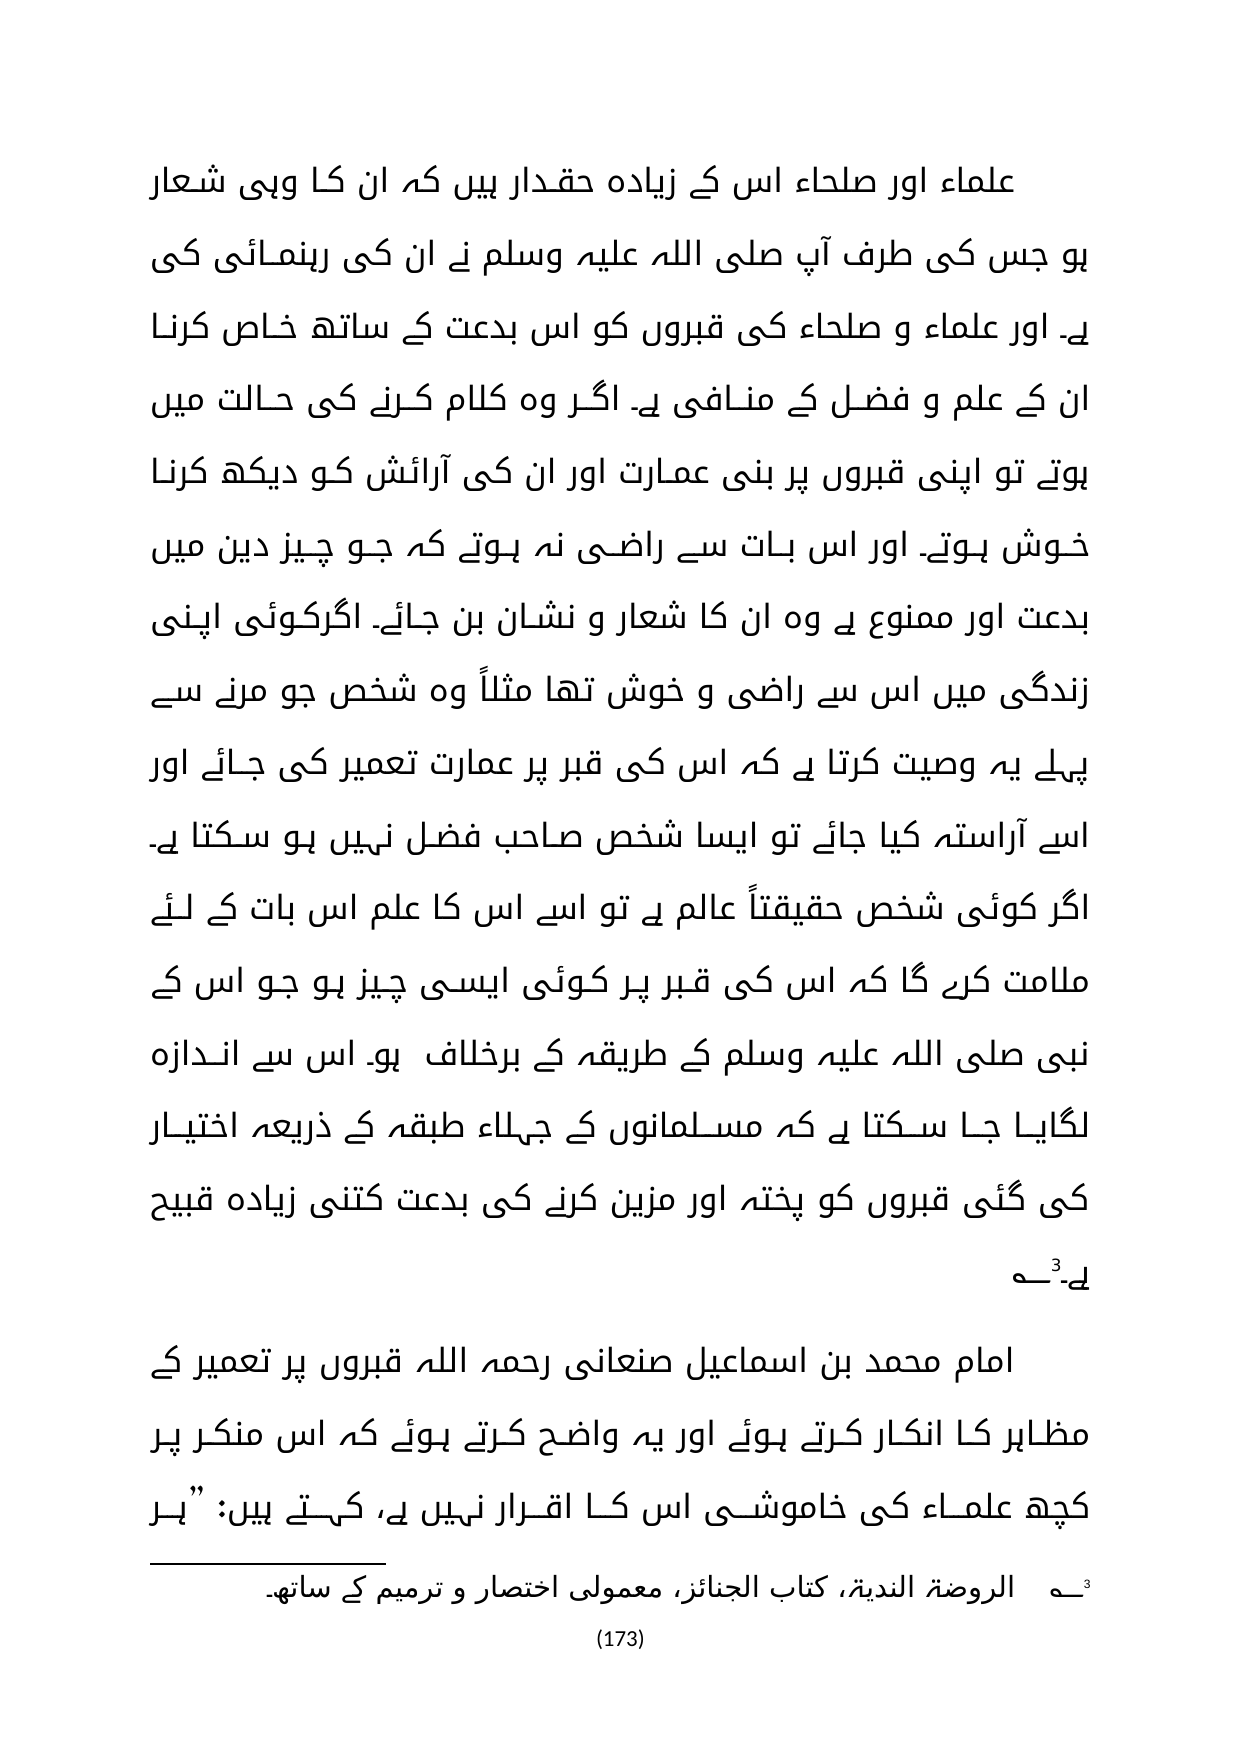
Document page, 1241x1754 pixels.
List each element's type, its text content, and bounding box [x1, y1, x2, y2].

text علماء اور صلحاء اس کے زیادہ حقدار ہیں کہ ان کا وہی شعار ہو جس کی طرف آپ صلی اللہ علیہ وسلم نے ان کی رہنمائی کی ہے۔ اور علماء و صلحاء کی قبروں کو اس بدعت کے ساتھ خاص کرنا ان کے علم و فضل کے منافی ہے۔ اگر وہ کلام کرنے کی حالت میں ہوتے تو اپنی قبروں پر بنی عمارت اور ان کی آرائش کو دیکھ کرنا خوش ہوتے۔ اور اس بات سے راضی نہ ہوتے کہ جو چیز دین میں بدعت اور ممنوع ہے وہ ان کا شعار و نشان بن جائے۔ اگرکوئی اپنی زندگی میں اس سے راضی و خوش تھا مثلاً وہ شخص جو مرنے سے پہلے یہ وصیت کرتا ہے کہ اس کی قبر پر عمارت تعمیر کی جائے اور اسے آراستہ کیا جائے تو ایسا شخص صاحب فضل نہیں ہو سکتا ہے۔ اگر کوئی شخص حقیقتاً عالم ہے تو اسے اس کا علم اس بات کے لئے ملامت کرے گا کہ اس کی قبر پر کوئی ایسی چیز ہو جو اس کے نبی صلی اللہ علیہ وسلم کے طریقہ کے برخلاف ہو۔ اس سے اندازہ لگایا جا سکتا ہے کہ مسلمانوں کے جہلاء طبقہ کے ذریعہ اختیار کی گئی قبروں کو پختہ اور مزین کرنے کی بدعت کتنی زیادہ قبیح ہے۔؎ [150, 150, 1090, 1304]
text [150, 1330, 1090, 1539]
